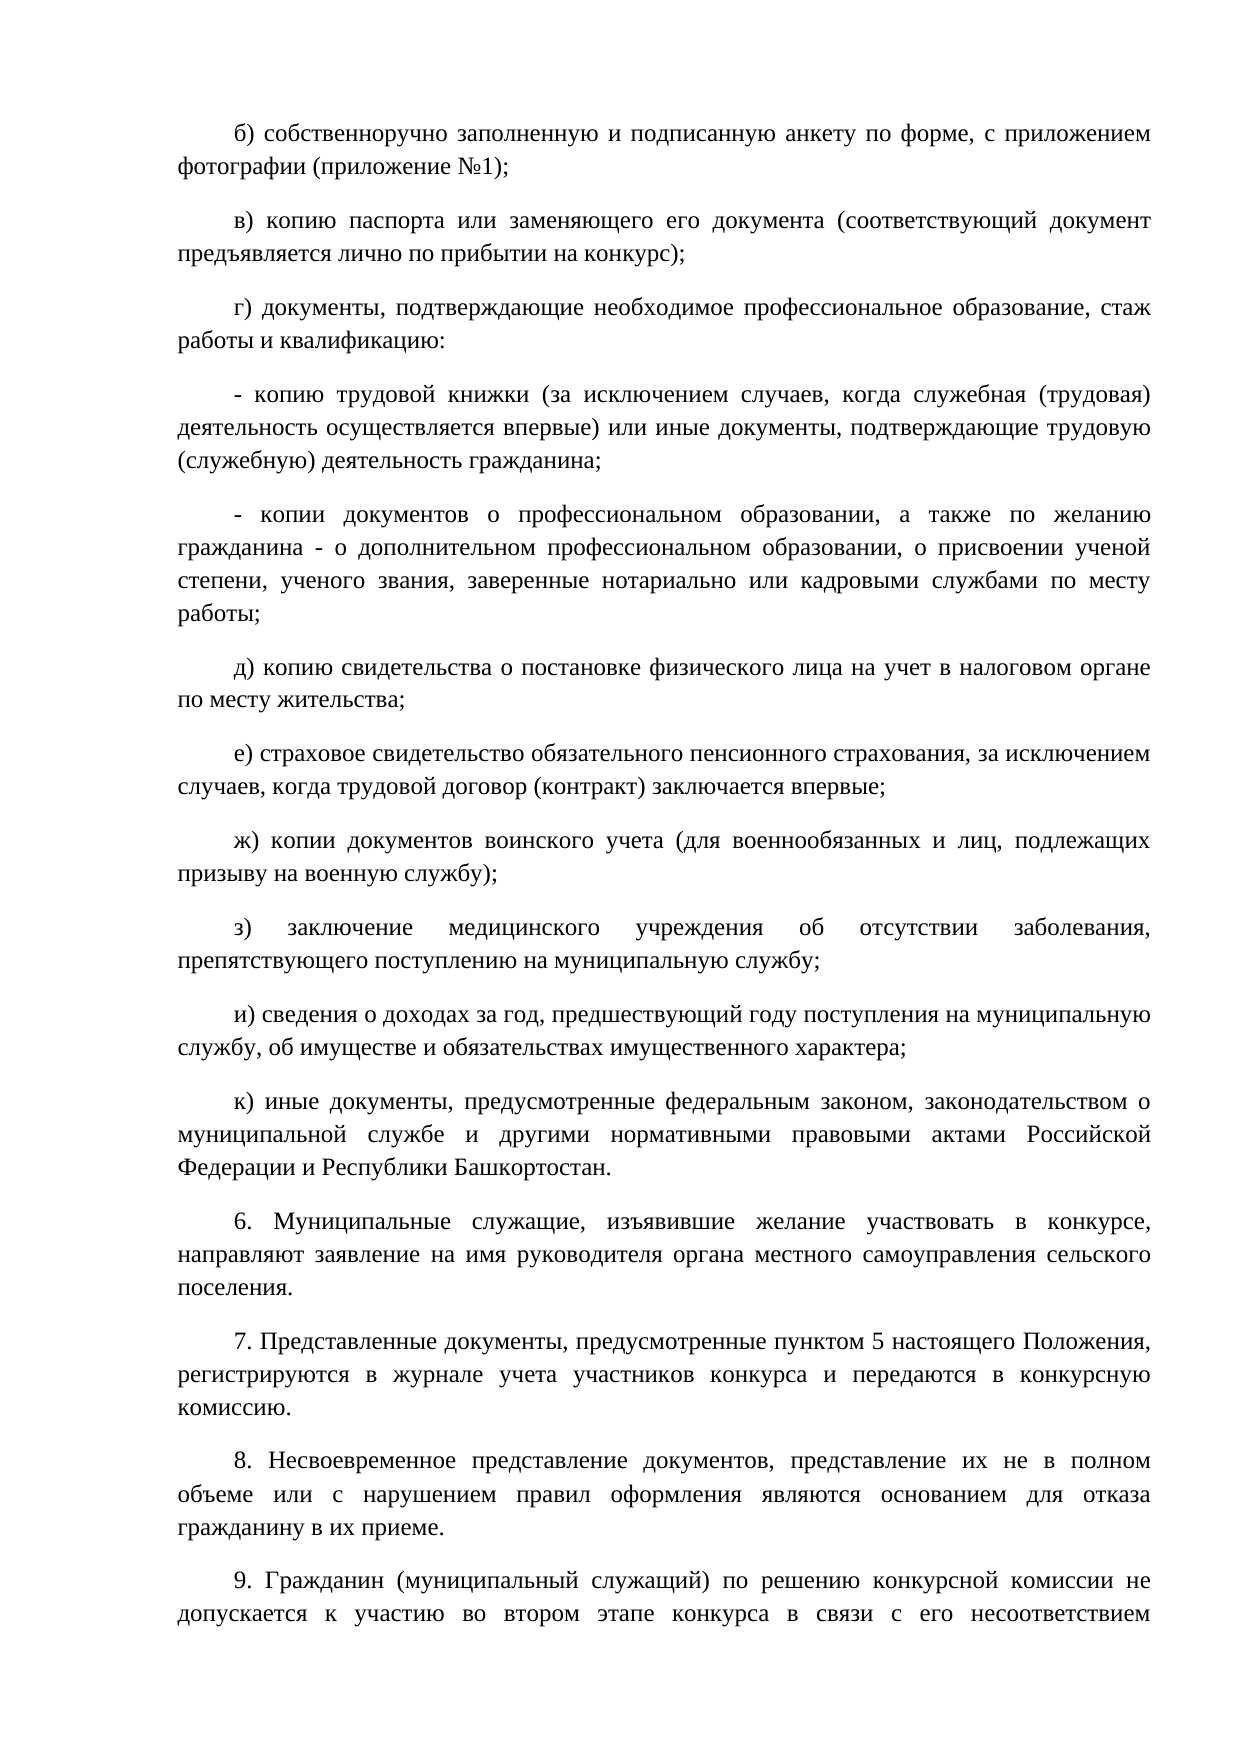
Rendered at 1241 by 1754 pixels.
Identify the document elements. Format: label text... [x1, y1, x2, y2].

text в) копию паспорта или заменяющего его документа (соответствующий документ предъявляется лично по прибытии на конкурс); [177, 205, 1152, 267]
text ж) копии документов воинского учета (для военнообязанных и лиц, подлежащих призыву на военную службу); [177, 825, 1152, 887]
text и) сведения о доходах за год, предшествующий году поступления на муниципальную службу, об имуществе и обязательствах имущественного характера; [177, 999, 1152, 1061]
text к) иные документы, предусмотренные федеральным законом, законодательством о муниципальной службе и другими нормативными правовыми актами Российской Федерации и Республики Башкортостан. [177, 1086, 1152, 1181]
text з) заключение медицинского учреждения об отсутствии заболевания, препятствующего поступлению на муниципальную службу; [177, 912, 1152, 974]
text д) копию свидетельства о постановке физического лица на учет в налоговом органе по месту жительства; [177, 652, 1152, 713]
text - копию трудовой книжки (за исключением случаев, когда служебная (трудовая) деятельность осуществляется впервые) или иные документы, подтверждающие трудовую (служебную) деятельность гражданина; [177, 379, 1152, 473]
text - копии документов о профессиональном образовании, а также по желанию гражданина - о дополнительном профессиональном образовании, о присвоении ученой степени, ученого звания, заверенные нотариально или кадровыми службами по месту работы; [177, 499, 1152, 626]
text б) собственноручно заполненную и подписанную анкету по форме, с приложением фотографии (приложение №1); [177, 118, 1152, 180]
text г) документы, подтверждающие необходимое профессиональное образование, стаж работы и квалификацию: [177, 292, 1152, 354]
text 6. Муниципальные служащие, изъявившие желание участвовать в конкурсе, направляют заявление на имя руководителя органа местного самоуправления сельского поселения. [177, 1206, 1152, 1301]
text 7. Представленные документы, предусмотренные пунктом 5 настоящего Положения, регистрируются в журнале учета участников конкурса и передаются в конкурсную комиссию. [177, 1326, 1152, 1421]
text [177, 1566, 1152, 1627]
text е) страховое свидетельство обязательного пенсионного страхования, за исключением случаев, когда трудовой договор (контракт) заключается впервые; [177, 738, 1152, 800]
text 8. Несвоевременное представление документов, представление их не в полном объеме или с нарушением правил оформления являются основанием для отказа гражданину в их приеме. [177, 1446, 1152, 1540]
